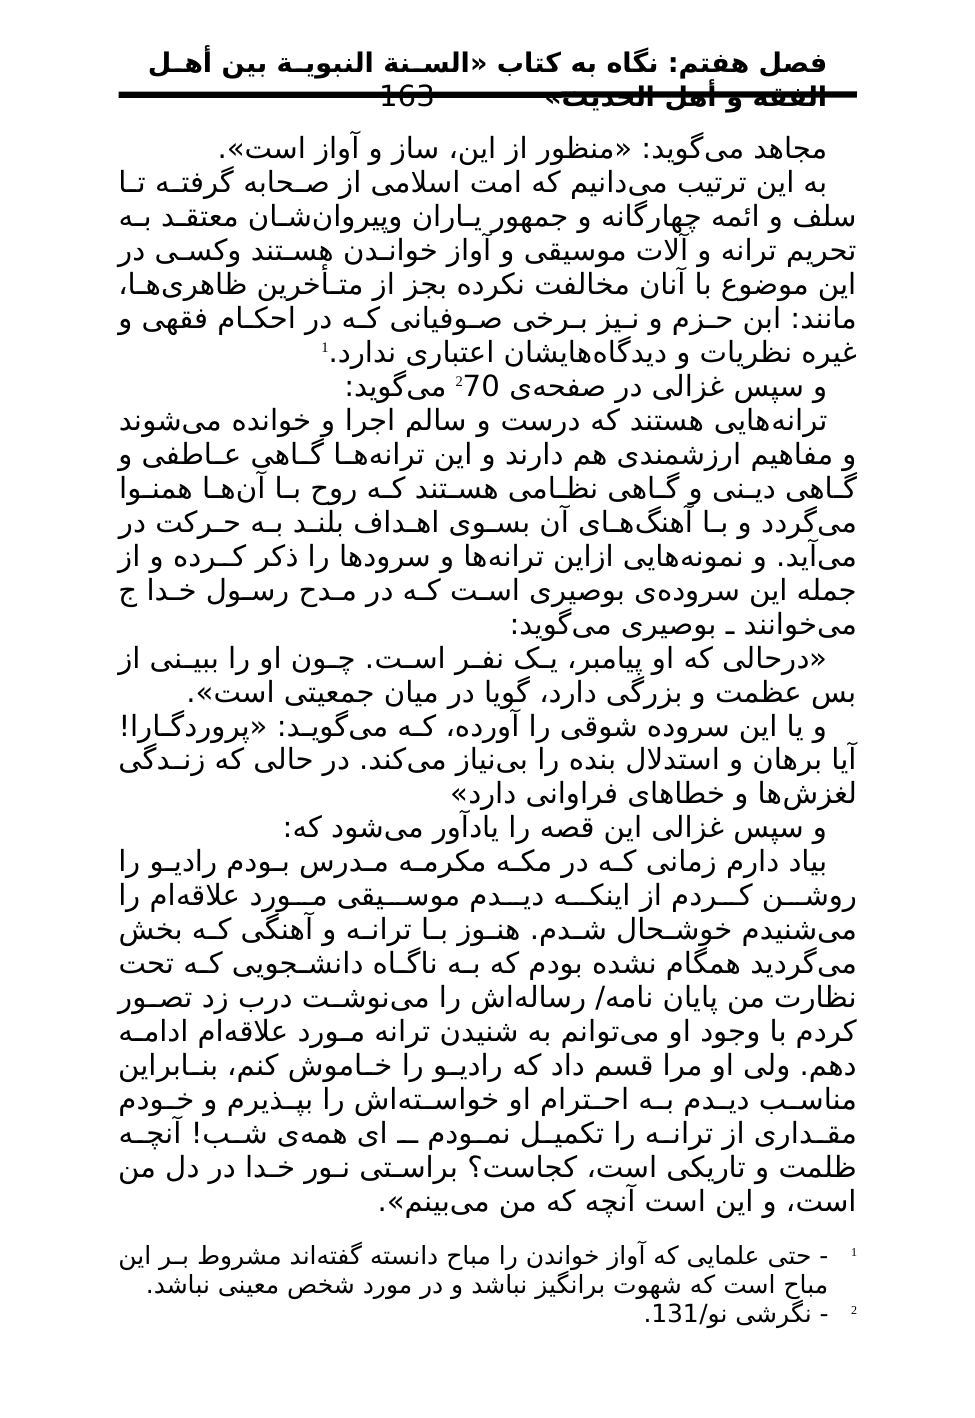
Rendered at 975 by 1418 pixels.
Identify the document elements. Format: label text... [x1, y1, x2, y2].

text و سپس غزالی در صفحه‌ی 70 می‌گوید: [118, 369, 857, 403]
text بیاد دارم زمانی که در مکه مکرمه مدرس بودم رادیو را روشن کردم از اینکه دیدم موسیقی مورد علاقه‌ام را می‌شنیدم خوشحال شدم. هنوز با ترانه و آهنگی که بخش می‌گردید همگام نشده بودم که به ناگاه دانشجویی که تحت نظارت من پایان نامه/ رساله‌اش را می‌نوشت درب زد تصور کردم با وجود او می‌توانم به شنیدن ترانه مورد علاقه‌ام ادامه دهم. ولی او مرا قسم داد که رادیو را خاموش کنم، بنابراین مناسب دیدم به احترام او خواسته‌اش را بپذیرم و خودم مقداری از ترانه را تکمیل نمودم ـ ای همه‌ی شب! آنچه ظلمت و تاریکی است، کجاست؟ براستی نور خدا در دل من است، و این است آنچه که من می‌بینم». [118, 845, 857, 1218]
text و سپس غزالی این قصه را یادآور می‌شود که: [118, 811, 857, 845]
text «درحالی که او پیامبر، یک نفر است. چون او را ببینی از بس عظمت و بزرگی دارد، گویا در میان جمعیتی است». [118, 641, 857, 709]
text ترانه‌هایی هستند که درست و سالم اجرا و خوانده می‌شوند و مفاهیم ارزشمندی هم دارند و این ترانه‌ها گاهی عاطفی و گاهی دینی و گاهی نظامی هستند که روح با آن‌ها همنوا می‌گردد و با آهنگ‌های آن بسوی اهداف بلند به حرکت در می‌آید. و نمونه‌هایی ازاین ترانه‌ها و سرودها را ذکر کرده و از جمله این سروده‌ی بوصیری است که در مدح رسول خدا ج می‌خوانند ـ بوصیری می‌گوید: [118, 403, 857, 641]
text به این ترتیب می‌دانیم که امت اسلامی از صحابه گرفته تا سلف و ائمه چهارگانه و جمهور یاران وپیروان‌شان معتقد به تحریم ترانه و آلات موسیقی و آواز خواندن هستند وکسی در این موضوع با آنان مخالفت نکرده بجز از متأخرین ظاهری‌ها، مانند: ابن حزم و نیز برخی صوفیانی که در احکام فقهی و غیره نظریات و دیدگاه‌هایشان اعتباری ندارد. [118, 166, 857, 369]
text مجاهد می‌گوید: «منظور از این، ساز و آواز است». [118, 132, 857, 166]
text و یا این سروده شوقی را آورده، که می‌گوید: «پروردگارا! آیا برهان و استدلال بنده را بی‌نیاز می‌کند. در حالی که زندگی لغزش‌ها و خطاهای فراوانی دارد» [118, 709, 857, 811]
